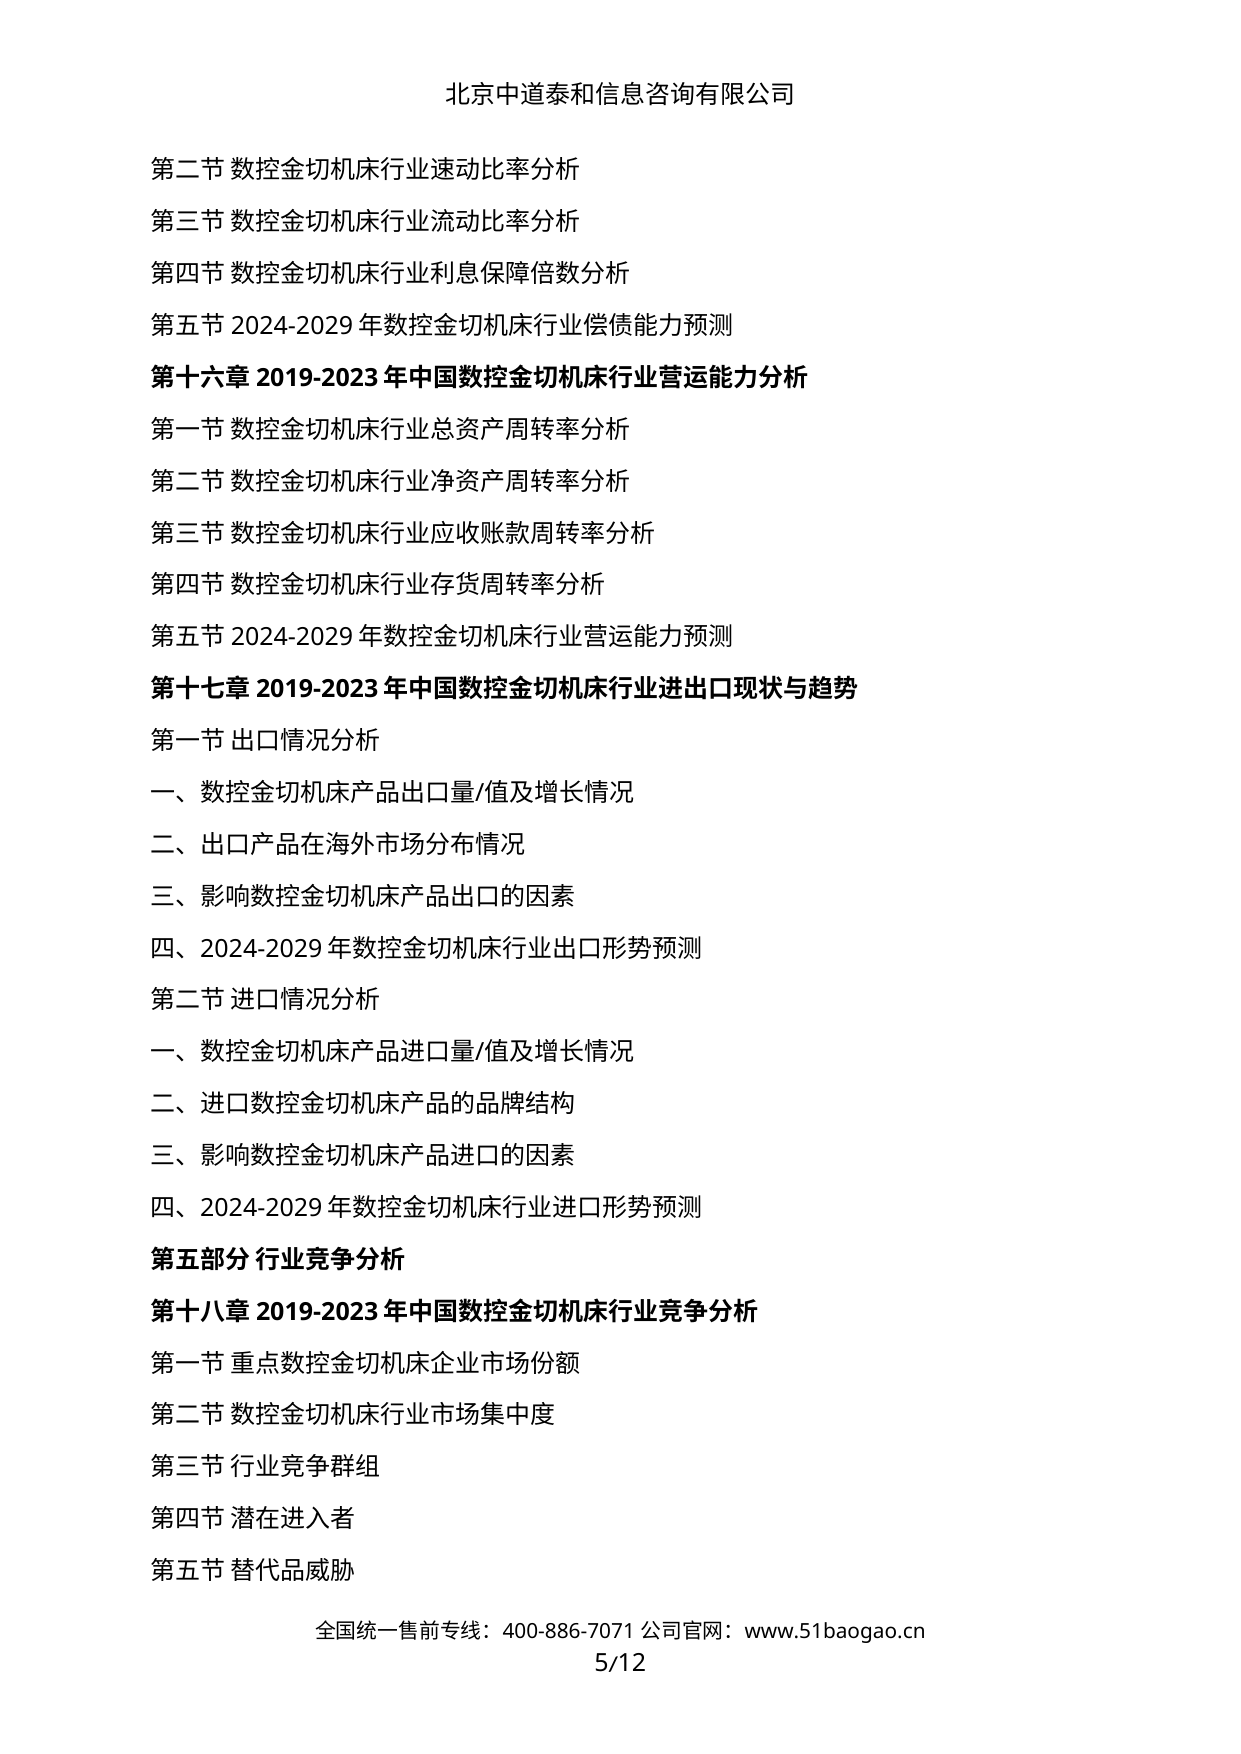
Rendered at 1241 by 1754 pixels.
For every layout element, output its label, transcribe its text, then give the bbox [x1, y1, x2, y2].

text 第五节 2024-2029年数控金切机床行业营运能力预测 [150, 617, 1090, 653]
text 第四节 潜在进入者 [150, 1499, 1090, 1535]
text 第五部分 行业竞争分析 [150, 1239, 1090, 1276]
text 四、2024-2029年数控金切机床行业出口形势预测 [150, 928, 1090, 964]
text 第十八章 2019-2023年中国数控金切机床行业竞争分析 [150, 1291, 1090, 1327]
text 二、出口产品在海外市场分布情况 [150, 824, 1090, 861]
text 第一节 重点数控金切机床企业市场份额 [150, 1343, 1090, 1379]
text 第三节 数控金切机床行业应收账款周转率分析 [150, 513, 1090, 549]
text 三、影响数控金切机床产品出口的因素 [150, 876, 1090, 912]
text 四、2024-2029年数控金切机床行业进口形势预测 [150, 1187, 1090, 1224]
text 第一节 数控金切机床行业总资产周转率分析 [150, 409, 1090, 446]
text 第三节 数控金切机床行业流动比率分析 [150, 202, 1090, 238]
text 第四节 数控金切机床行业存货周转率分析 [150, 565, 1090, 601]
text 一、数控金切机床产品出口量/值及增长情况 [150, 772, 1090, 809]
text 第十六章 2019-2023年中国数控金切机床行业营运能力分析 [150, 357, 1090, 394]
text 第二节 数控金切机床行业市场集中度 [150, 1395, 1090, 1431]
text 第一节 出口情况分析 [150, 721, 1090, 757]
text 一、数控金切机床产品进口量/值及增长情况 [150, 1032, 1090, 1068]
text 第五节 2024-2029年数控金切机床行业偿债能力预测 [150, 306, 1090, 342]
text 第五节 替代品威胁 [150, 1551, 1090, 1587]
text 第二节 数控金切机床行业净资产周转率分析 [150, 461, 1090, 497]
text 三、影响数控金切机床产品进口的因素 [150, 1136, 1090, 1172]
text 第四节 数控金切机床行业利息保障倍数分析 [150, 254, 1090, 290]
text 第二节 数控金切机床行业速动比率分析 [150, 150, 1090, 186]
text 第二节 进口情况分析 [150, 980, 1090, 1016]
text 二、进口数控金切机床产品的品牌结构 [150, 1084, 1090, 1120]
text 第三节 行业竞争群组 [150, 1447, 1090, 1483]
text 第十七章 2019-2023年中国数控金切机床行业进出口现状与趋势 [150, 669, 1090, 705]
